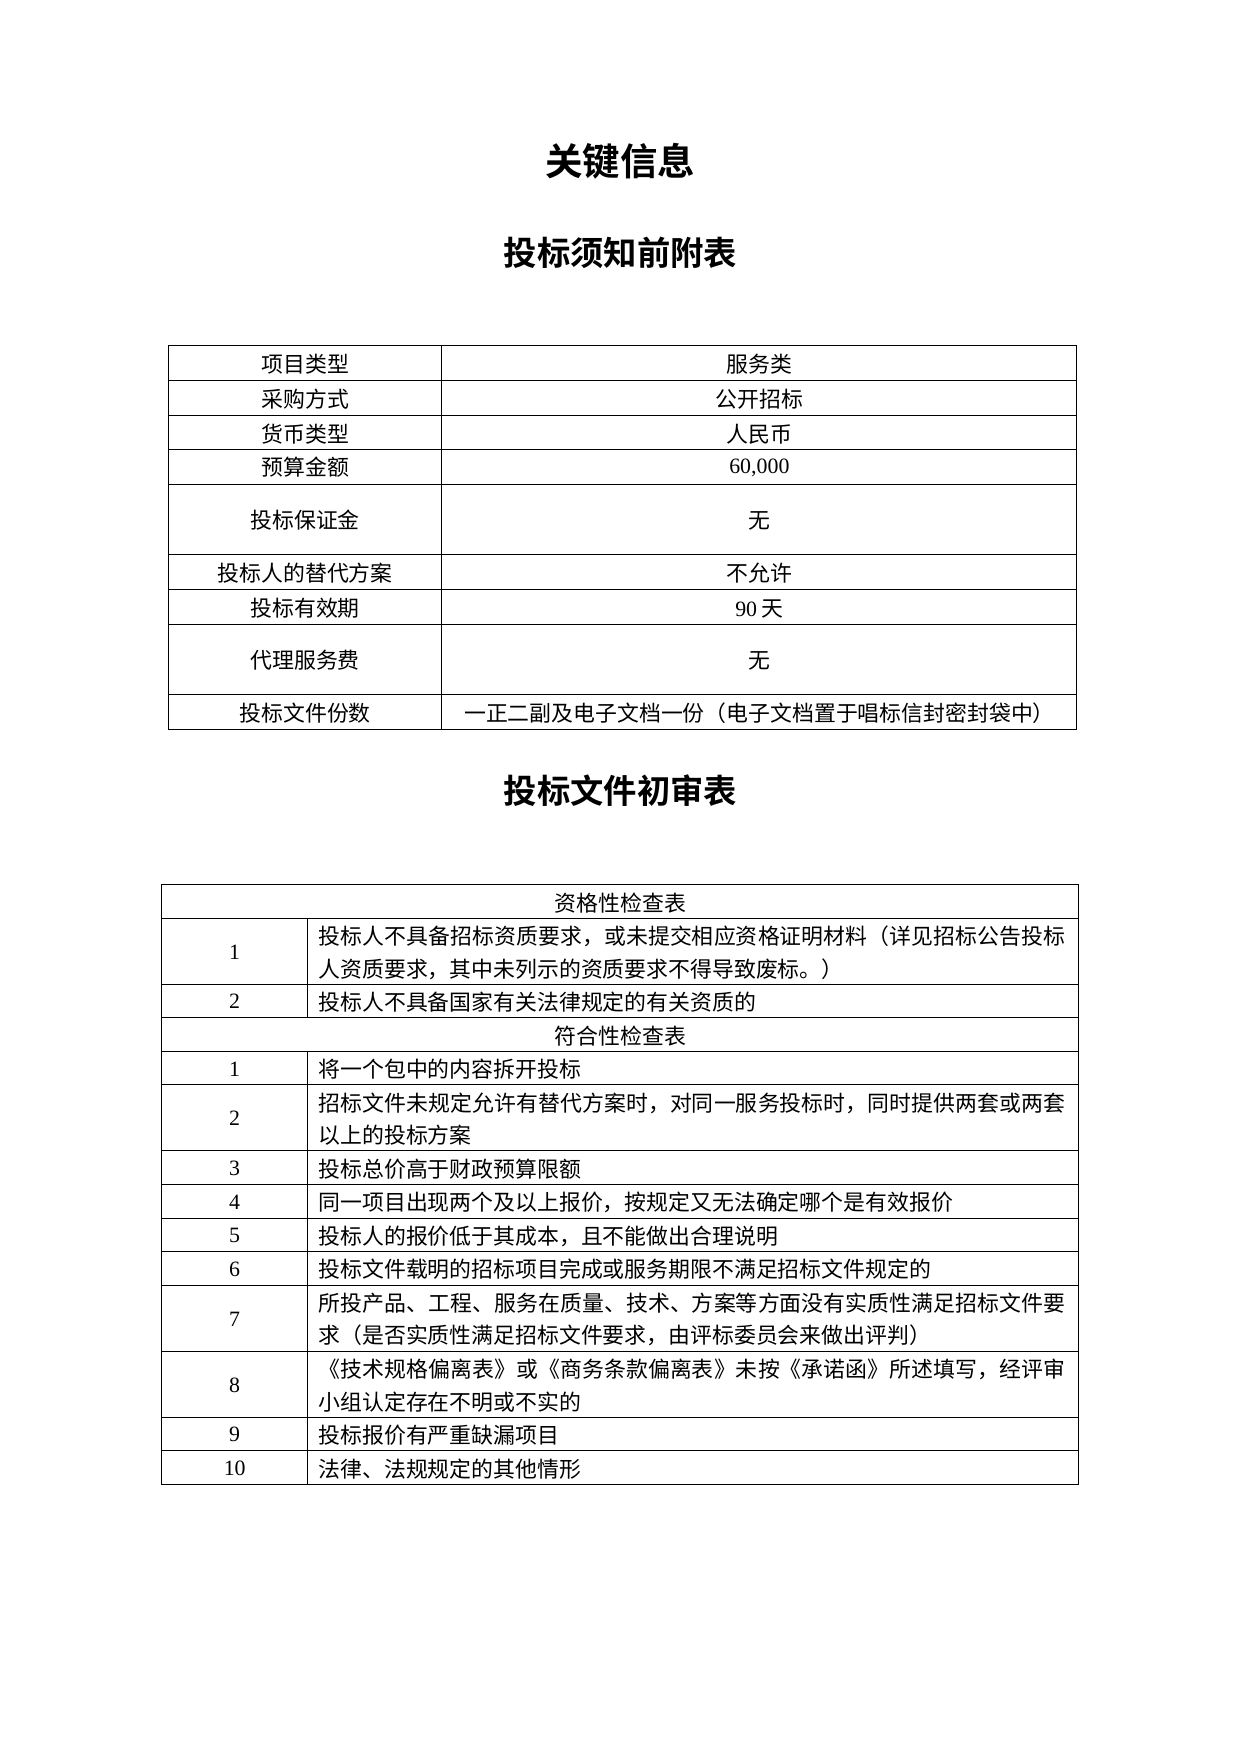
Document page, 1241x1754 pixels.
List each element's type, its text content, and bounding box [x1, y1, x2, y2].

table_cell 投标有效期 [169, 590, 441, 624]
table_cell 招标文件未规定允许有替代方案时，对同一服务投标时，同时提供两套或两套以上的投标方案 [308, 1085, 1078, 1150]
table_cell 7 [162, 1286, 307, 1351]
table_cell 投标总价高于财政预算限额 [308, 1151, 1078, 1184]
table_cell 3 [162, 1151, 307, 1184]
table_header 服务类 [442, 346, 1076, 380]
table_cell 5 [162, 1219, 307, 1251]
table_cell 代理服务费 [169, 625, 441, 694]
table_cell 4 [162, 1185, 307, 1217]
table_cell 投标人不具备国家有关法律规定的有关资质的 [308, 985, 1078, 1017]
table_cell 1 [162, 1052, 307, 1084]
table_cell 采购方式 [169, 381, 441, 415]
table_header 项目类型 [169, 346, 441, 380]
table_cell 将一个包中的内容拆开投标 [308, 1052, 1078, 1084]
table_header 资格性检查表 [162, 885, 1078, 918]
table_cell 法律、法规规定的其他情形 [308, 1451, 1078, 1484]
table_cell 2 [162, 1085, 307, 1150]
table_cell 无 [442, 625, 1076, 694]
table_cell 投标人的报价低于其成本，且不能做出合理说明 [308, 1219, 1078, 1251]
table_cell 投标人不具备招标资质要求，或未提交相应资格证明材料（详见招标公告投标人资质要求，其中未列示的资质要求不得导致废标。） [308, 919, 1078, 984]
subtitle 投标文件初审表 [118, 757, 1122, 822]
table_cell 6 [162, 1252, 307, 1284]
table_cell 投标文件载明的招标项目完成或服务期限不满足招标文件规定的 [308, 1252, 1078, 1284]
subtitle 投标须知前附表 [118, 218, 1122, 283]
table_cell 公开招标 [442, 381, 1076, 415]
table_cell 人民币 [442, 416, 1076, 449]
table_cell 60,000 [442, 450, 1076, 484]
subtitle 关键信息 [118, 126, 1122, 191]
table_cell 8 [162, 1352, 307, 1417]
table_cell 90天 [442, 590, 1076, 624]
table_cell 10 [162, 1451, 307, 1484]
table_cell 一正二副及电子文档一份（电子文档置于唱标信封密封袋中） [442, 695, 1076, 729]
table_cell 9 [162, 1418, 307, 1450]
table_cell 不允许 [442, 555, 1076, 589]
table_cell 1 [162, 919, 307, 984]
table_cell 2 [162, 985, 307, 1017]
table_cell 投标保证金 [169, 485, 441, 554]
table_cell 符合性检查表 [162, 1018, 1078, 1051]
table_cell 同一项目出现两个及以上报价，按规定又无法确定哪个是有效报价 [308, 1185, 1078, 1217]
table_cell 《技术规格偏离表》或《商务条款偏离表》未按《承诺函》所述填写，经评审小组认定存在不明或不实的 [308, 1352, 1078, 1417]
table_cell 投标人的替代方案 [169, 555, 441, 589]
table_cell 预算金额 [169, 450, 441, 484]
table_cell 无 [442, 485, 1076, 554]
table_cell 投标报价有严重缺漏项目 [308, 1418, 1078, 1450]
table_cell 货币类型 [169, 416, 441, 449]
table_cell 所投产品、工程、服务在质量、技术、方案等方面没有实质性满足招标文件要求（是否实质性满足招标文件要求，由评标委员会来做出评判） [308, 1286, 1078, 1351]
table_cell 投标文件份数 [169, 695, 441, 729]
